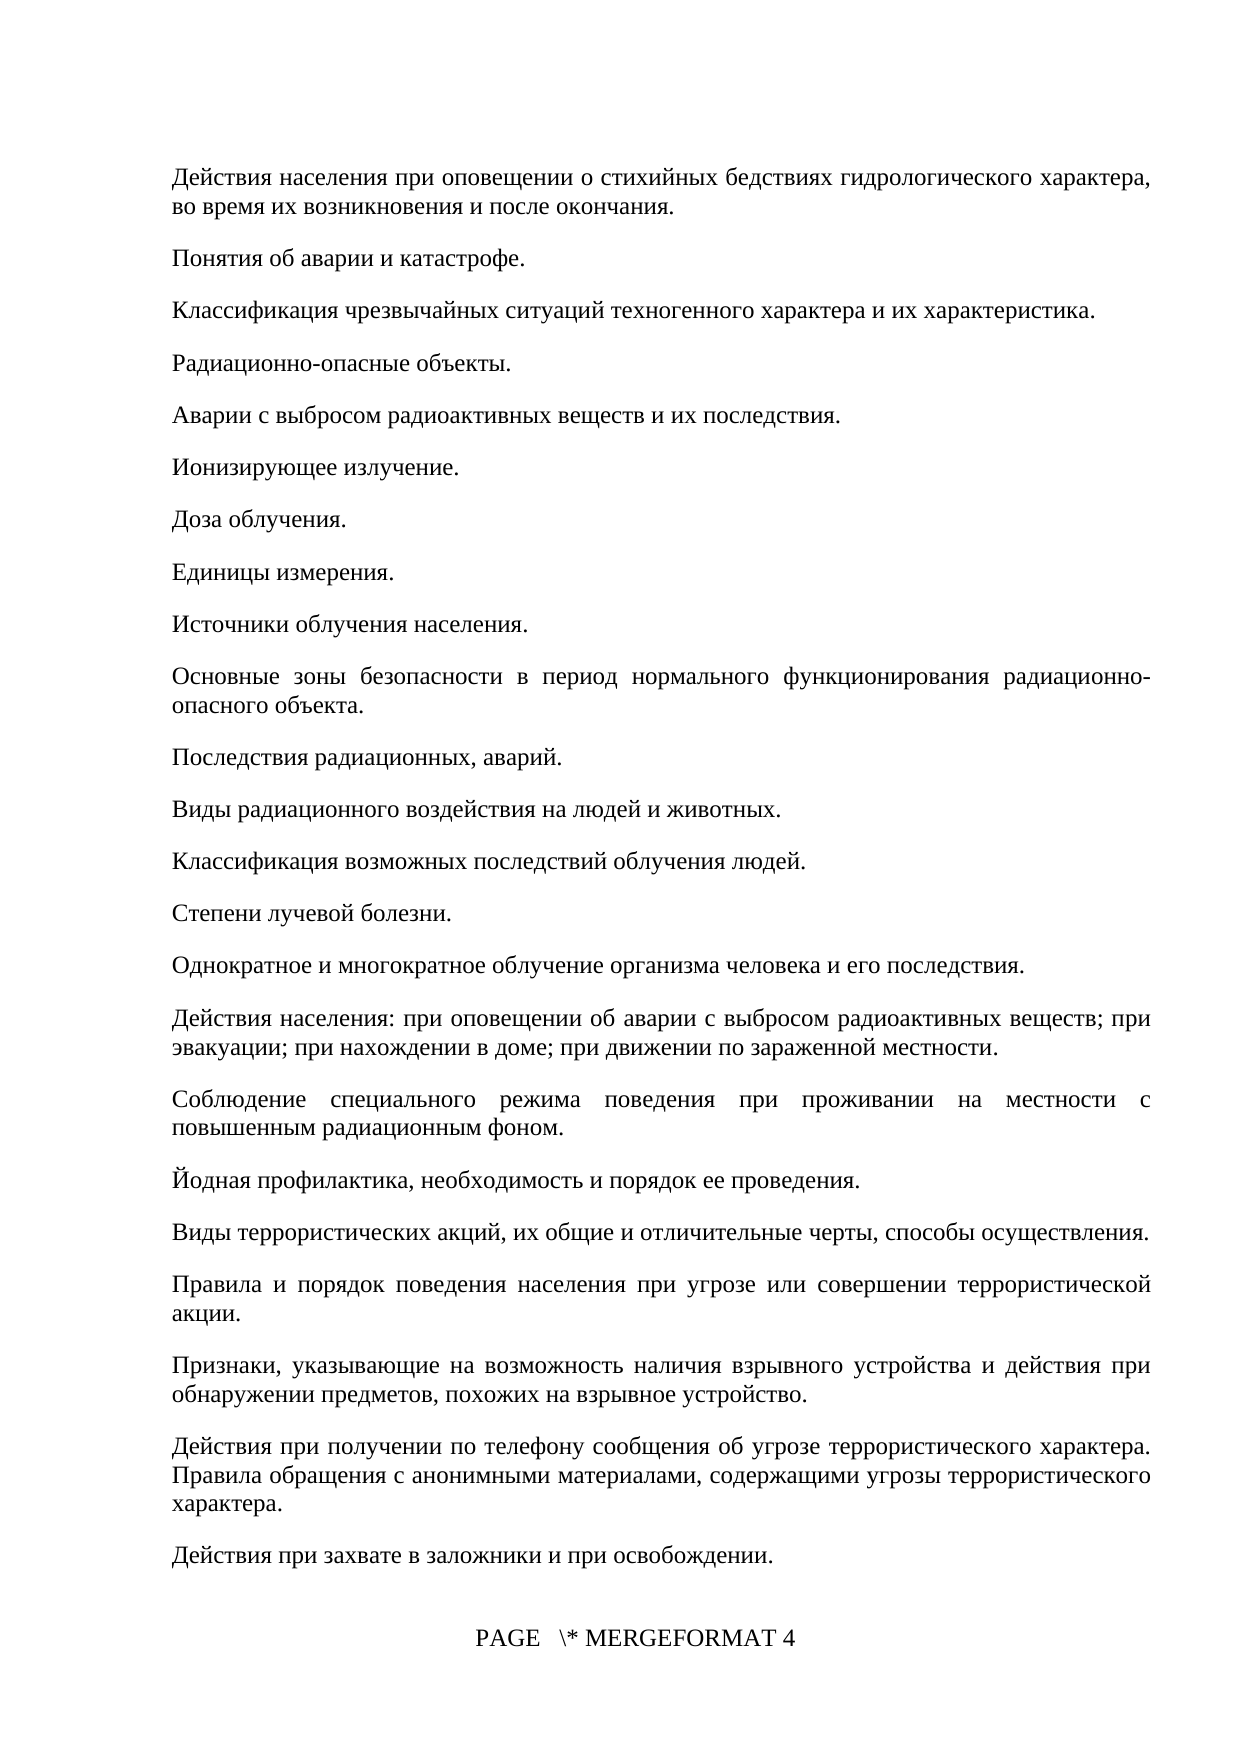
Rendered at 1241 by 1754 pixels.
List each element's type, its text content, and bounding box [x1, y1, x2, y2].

text Соблюдение специального режима поведения при проживании на местности с повышенным радиационным фоном. [172, 1084, 1152, 1141]
text Классификация возможных последствий облучения людей. [172, 846, 1152, 875]
text Последствия радиационных, аварий. [172, 742, 1152, 771]
text Доза облучения. [172, 504, 1152, 533]
text Основные зоны безопасности в период нормального функционирования радиационно-опасного объекта. [172, 661, 1152, 718]
text Аварии с выбросом радиоактивных веществ и их последствия. [172, 400, 1152, 429]
text Радиационно-опасные объекты. [172, 348, 1152, 377]
text Единицы измерения. [172, 557, 1152, 585]
text Виды радиационного воздействия на людей и животных. [172, 794, 1152, 823]
text Классификация чрезвычайных ситуаций техногенного характера и их характеристика. [172, 296, 1152, 324]
text Йодная профилактика, необходимость и порядок ее проведения. [172, 1165, 1152, 1193]
text Действия при захвате в заложники и при освобождении. [172, 1541, 1152, 1569]
text Степени лучевой болезни. [172, 898, 1152, 927]
text Источники облучения населения. [172, 609, 1152, 637]
text Действия населения при оповещении о стихийных бедствиях гидрологического характера, во время их возникновения и после окончания. [172, 162, 1152, 220]
text Признаки, указывающие на возможность наличия взрывного устройства и действия при обнаружении предметов, похожих на взрывное устройство. [172, 1350, 1152, 1407]
text Ионизирующее излучение. [172, 452, 1152, 481]
text Действия при получении по телефону сообщения об угрозе террористического характера. Правила обращения с анонимными материалами, содержащими угрозы террористического характера. [172, 1431, 1152, 1517]
text Виды террористических акций, их общие и отличительные черты, способы осуществления. [172, 1217, 1152, 1246]
text Правила и порядок поведения населения при угрозе или совершении террористической акции. [172, 1269, 1152, 1327]
text Однократное и многократное облучение организма человека и его последствия. [172, 951, 1152, 979]
text Понятия об аварии и катастрофе. [172, 243, 1152, 272]
text Действия населения: при оповещении об аварии с выбросом радиоактивных веществ; при эвакуации; при нахождении в доме; при движении по зараженной местности. [172, 1003, 1152, 1060]
